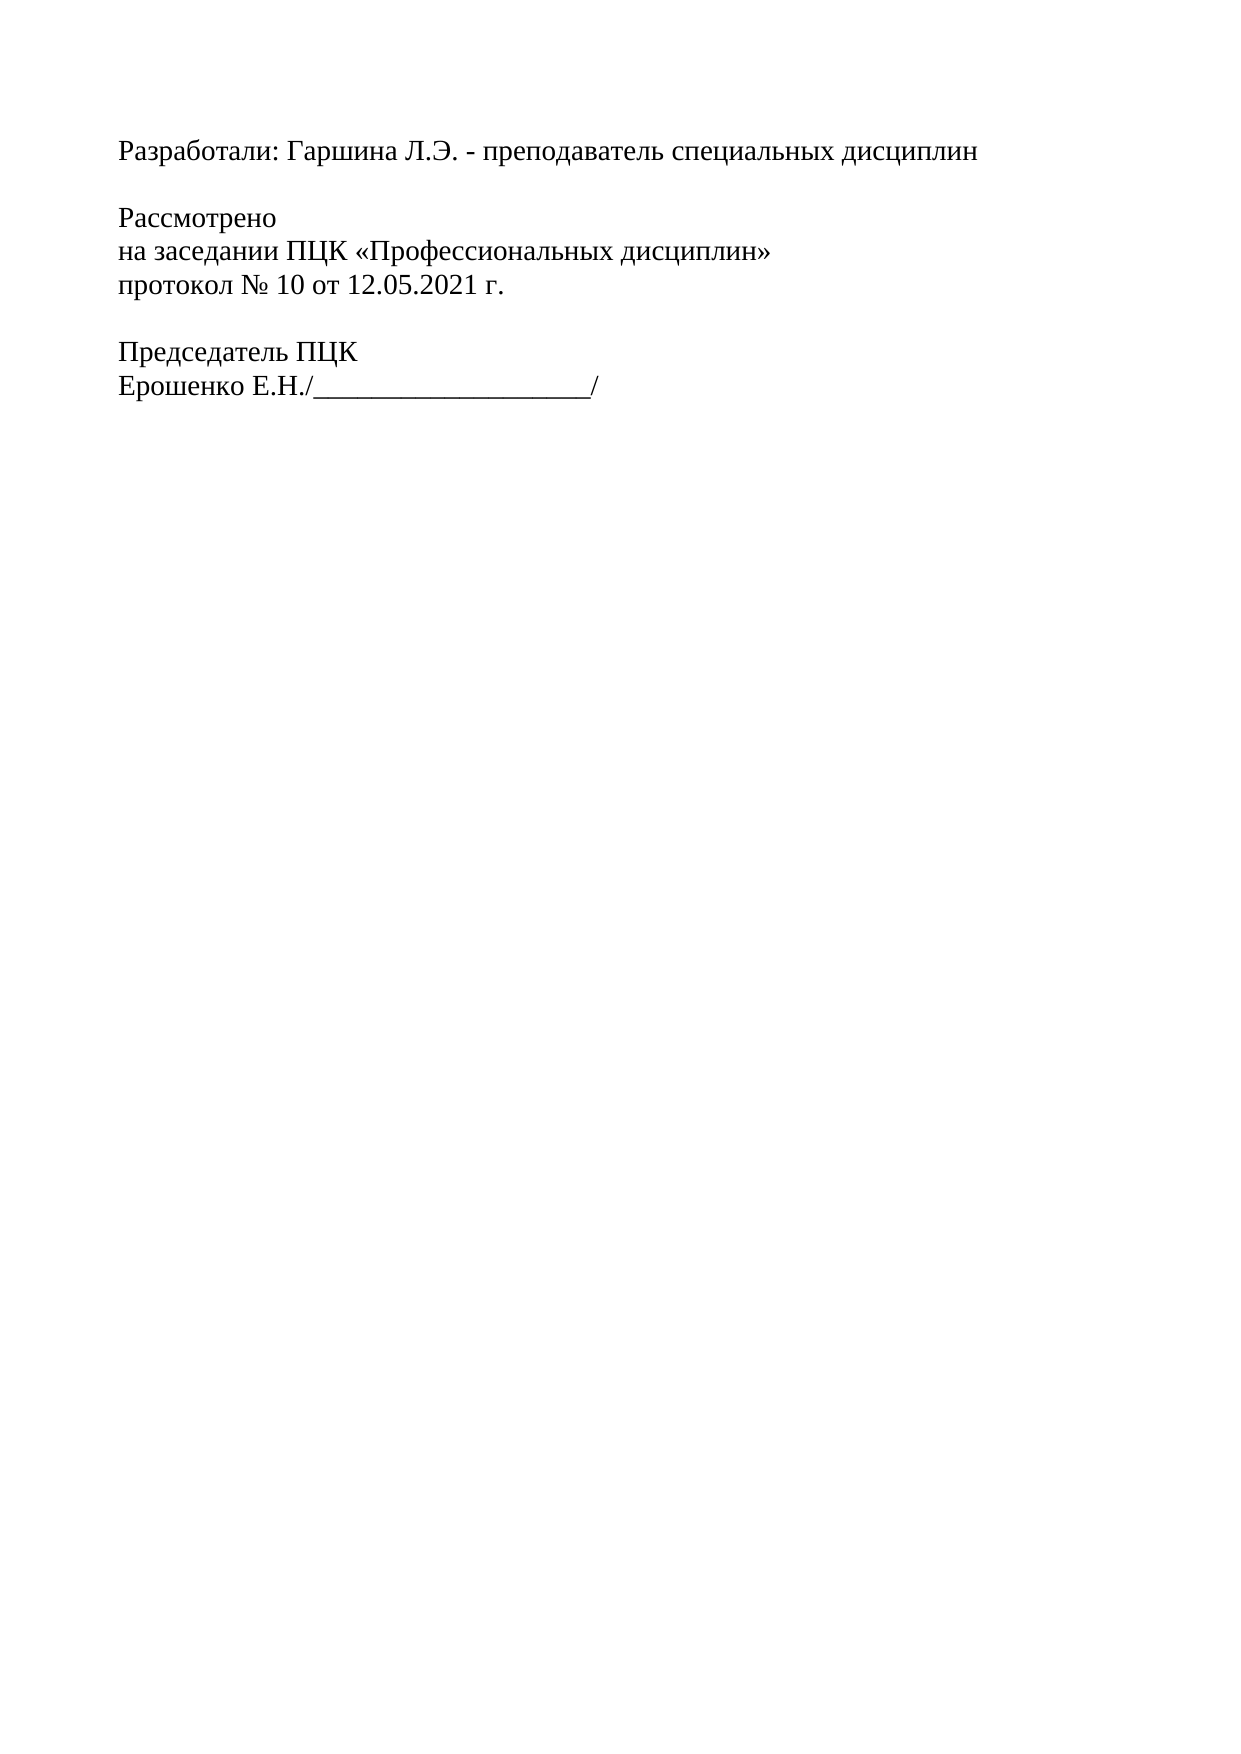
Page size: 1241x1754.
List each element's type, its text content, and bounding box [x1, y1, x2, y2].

text Рассмотрено [118, 200, 1166, 233]
text протокол № 10 от 12.05.2021 г. [118, 267, 1166, 301]
text на заседании ПЦК «Профессиональных дисциплин» [118, 233, 1166, 267]
text Разработали: Гаршина Л.Э. - преподаватель специальных дисциплин [118, 133, 1166, 166]
text Ерошенко Е.Н./___________________/ [118, 368, 1166, 401]
text Председатель ПЦК [118, 334, 1166, 368]
